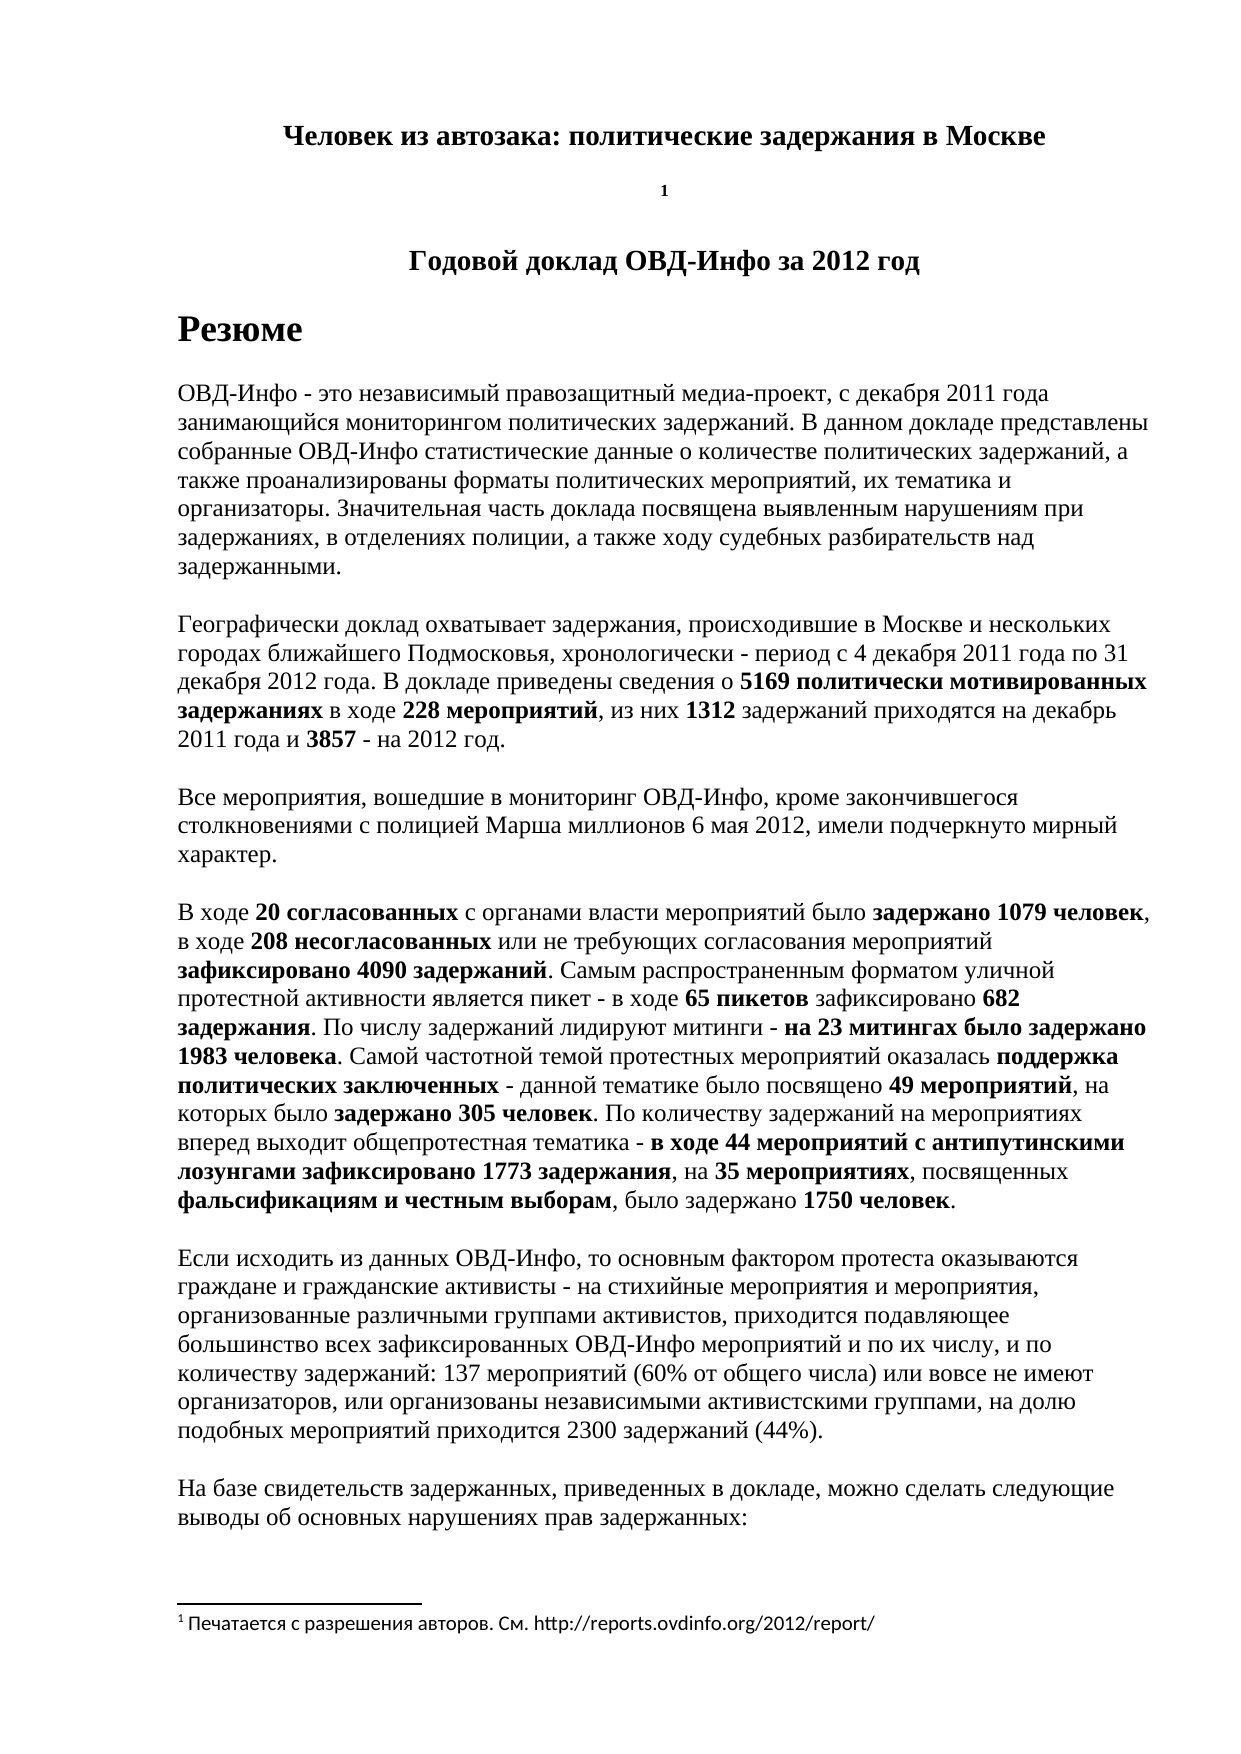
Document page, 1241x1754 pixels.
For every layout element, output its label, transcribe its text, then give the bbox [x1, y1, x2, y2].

text Годовой доклад ОВД-Инфо за 2012 год [177, 243, 1152, 277]
text Географически доклад охватывает задержания, происходившие в Москве и нескольких городах ближайшего Подмосковья, хронологически - период с 4 декабря 2011 года по 31 декабря 2012 года. В докладе приведены сведения о 5169 политически мотивированных задержаниях в ходе 228 мероприятий, из них 1312 задержаний приходятся на декабрь 2011 года и 3857 - на 2012 год. [177, 609, 1152, 753]
text ОВД-Инфо - это независимый правозащитный медиа-проект, с декабря 2011 года занимающийся мониторингом политических задержаний. В данном докладе представлены собранные ОВД-Инфо статистические данные о количестве политических задержаний, а также проанализированы форматы политических мероприятий, их тематика и организаторы. Значительная часть доклада посвящена выявленным нарушениям при задержаниях, в отделениях полиции, а также ходу судебных разбирательств над задержанными. [177, 378, 1152, 580]
text В ходе 20 согласованных с органами власти мероприятий было задержано 1079 человек, в ходе 208 несогласованных или не требующих согласования мероприятий зафиксировано 4090 задержаний. Самым распространенным форматом уличной протестной активности является пикет - в ходе 65 пикетов зафиксировано 682 задержания. По числу задержаний лидируют митинги - на 23 митингах было задержано 1983 человека. Самой частотной темой протестных мероприятий оказалась поддержка политических заключенных - данной тематике было посвящено 49 мероприятий, на которых было задержано 305 человек. По количеству задержаний на мероприятиях вперед выходит общепротестная тематика - в ходе 44 мероприятий с антипутинскими лозунгами зафиксировано 1773 задержания, на 35 мероприятиях, посвященных фальсификациям и честным выборам, было задержано 1750 человек. [177, 897, 1152, 1213]
text Человек из автозака: политические задержания в Москве [177, 118, 1152, 152]
text На базе свидетельств задержанных, приведенных в докладе, можно сделать следующие выводы об основных нарушениях прав задержанных: [177, 1473, 1152, 1531]
text Резюме [177, 306, 1152, 349]
text Если исходить из данных ОВД-Инфо, то основным фактором протеста оказываются граждане и гражданские активисты - на стихийные мероприятия и мероприятия, организованные различными группами активистов, приходится подавляющее большинство всех зафиксированных ОВД-Инфо мероприятий и по их числу, и по количеству задержаний: 137 мероприятий (60% от общего числа) или вовсе не имеют организаторов, или организованы независимыми активистскими группами, на долю подобных мероприятий приходится 2300 задержаний (44%). [177, 1243, 1152, 1444]
text Все мероприятия, вошедшие в мониторинг ОВД-Инфо, кроме закончившегося столкновениями с полицией Марша миллионов 6 мая 2012, имели подчеркнуто мирный характер. [177, 782, 1152, 868]
